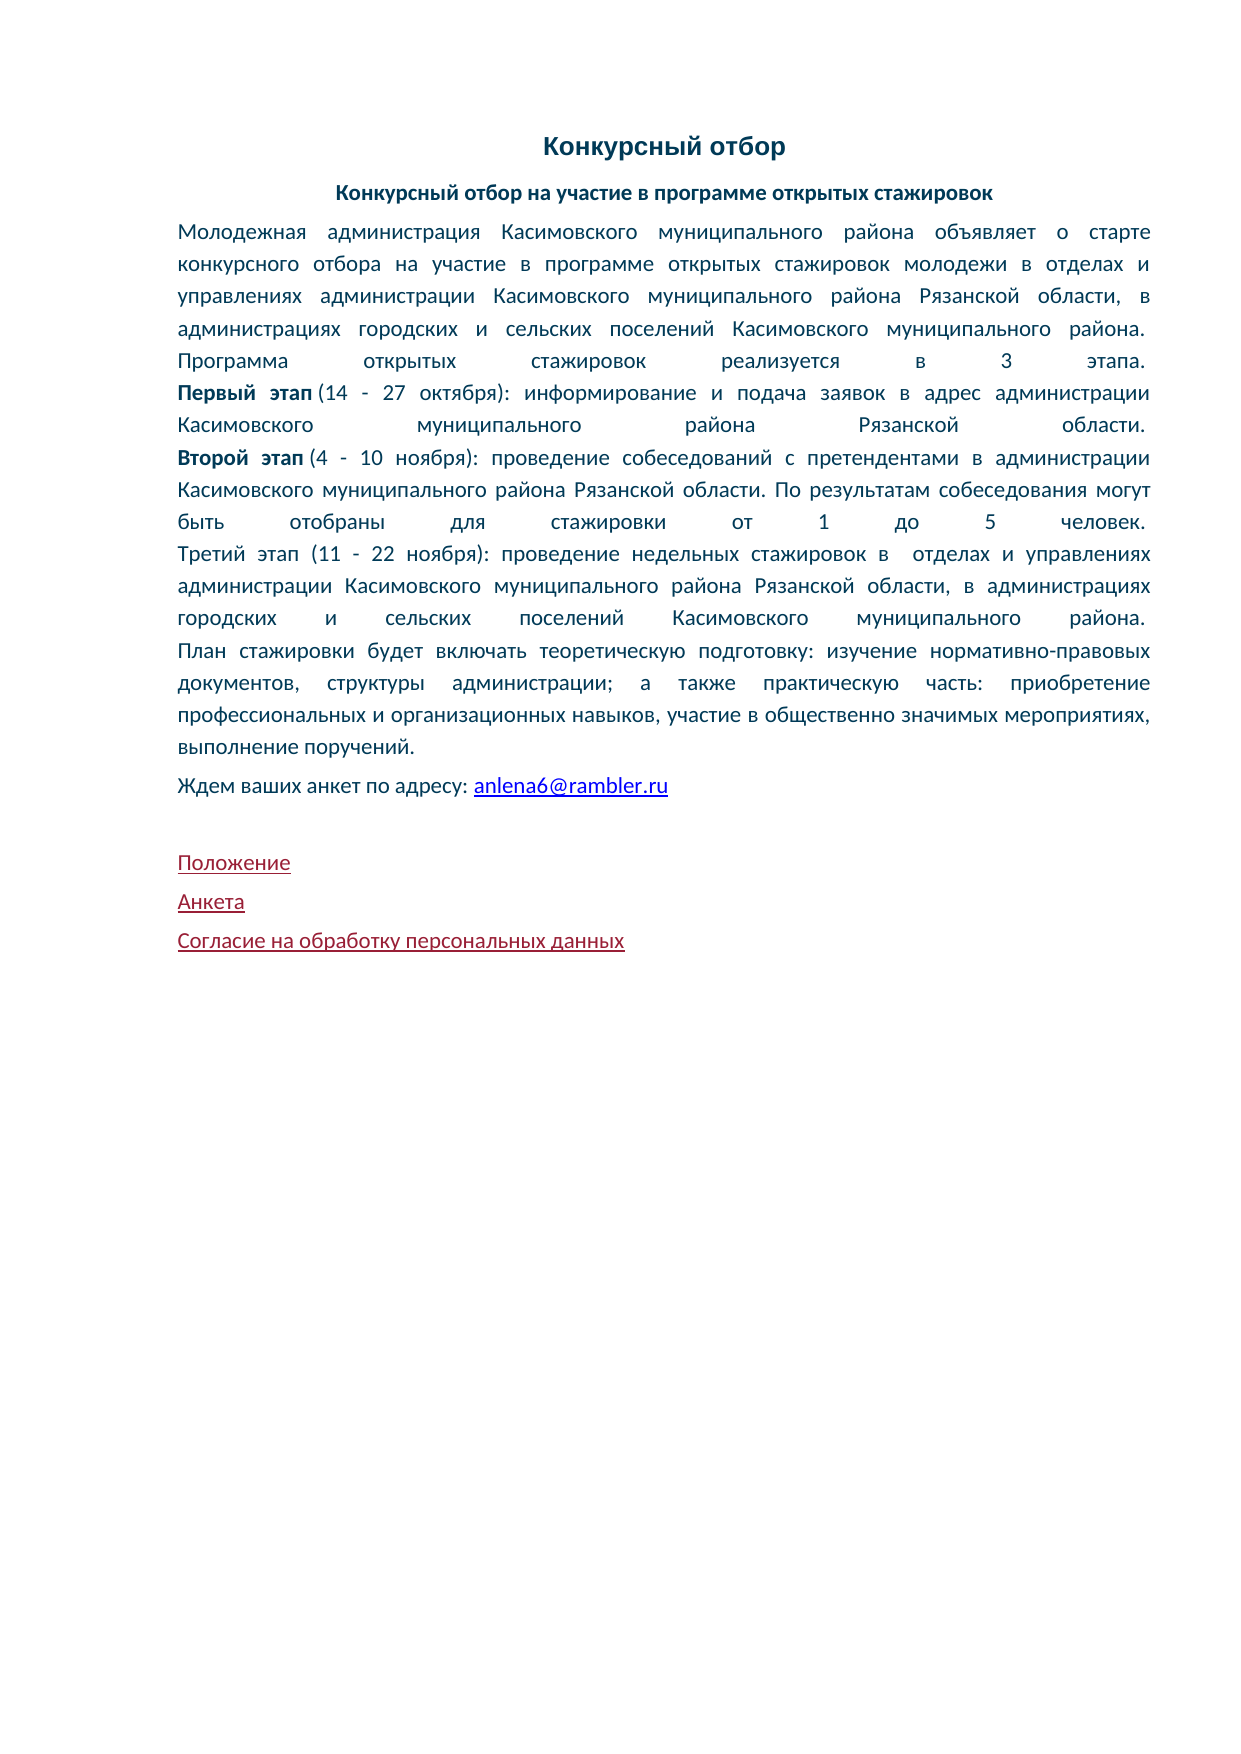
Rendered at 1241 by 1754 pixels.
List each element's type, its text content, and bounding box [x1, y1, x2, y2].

text Положение [177, 848, 1152, 877]
text Конкурсный отбор на участие в программе открытых стажировок [177, 178, 1152, 207]
text Ждем ваших анкет по адресу: anlena6@rambler.ru [177, 771, 1152, 799]
text Согласие на обработку персональных данных [177, 926, 1152, 954]
subtitle Конкурсный отбор [184, 131, 1145, 161]
text Молодежная администрация Касимовского муниципального района объявляет о старте конкурсного отбора на участие в программе открытых стажировок молодежи в отделах и управлениях администрации Касимовского муниципального района Рязанской области, в администрациях городских и сельских поселений Касимовского муниципального района. Программа открытых стажировок реализуется в 3 этапа. Первый этап (14 - 27 октября): информирование и подача заявок в адрес администрации Касимовского муниципального района Рязанской области. Второй этап (4 - 10 ноября): проведение собеседований с претендентами в администрации Касимовского муниципального района Рязанской области. По результатам собеседования могут быть отобраны для стажировки от 1 до 5 человек. Третий этап (11 - 22 ноября): проведение недельных стажировок в отделах и управлениях администрации Касимовского муниципального района Рязанской области, в администрациях городских и сельских поселений Касимовского муниципального района. План стажировки будет включать теоретическую подготовку: изучение нормативно-правовых документов, структуры администрации; а также практическую часть: приобретение профессиональных и организационных навыков, участие в общественно значимых мероприятиях, выполнение поручений. [177, 217, 1152, 760]
text Анкета [177, 887, 1152, 915]
